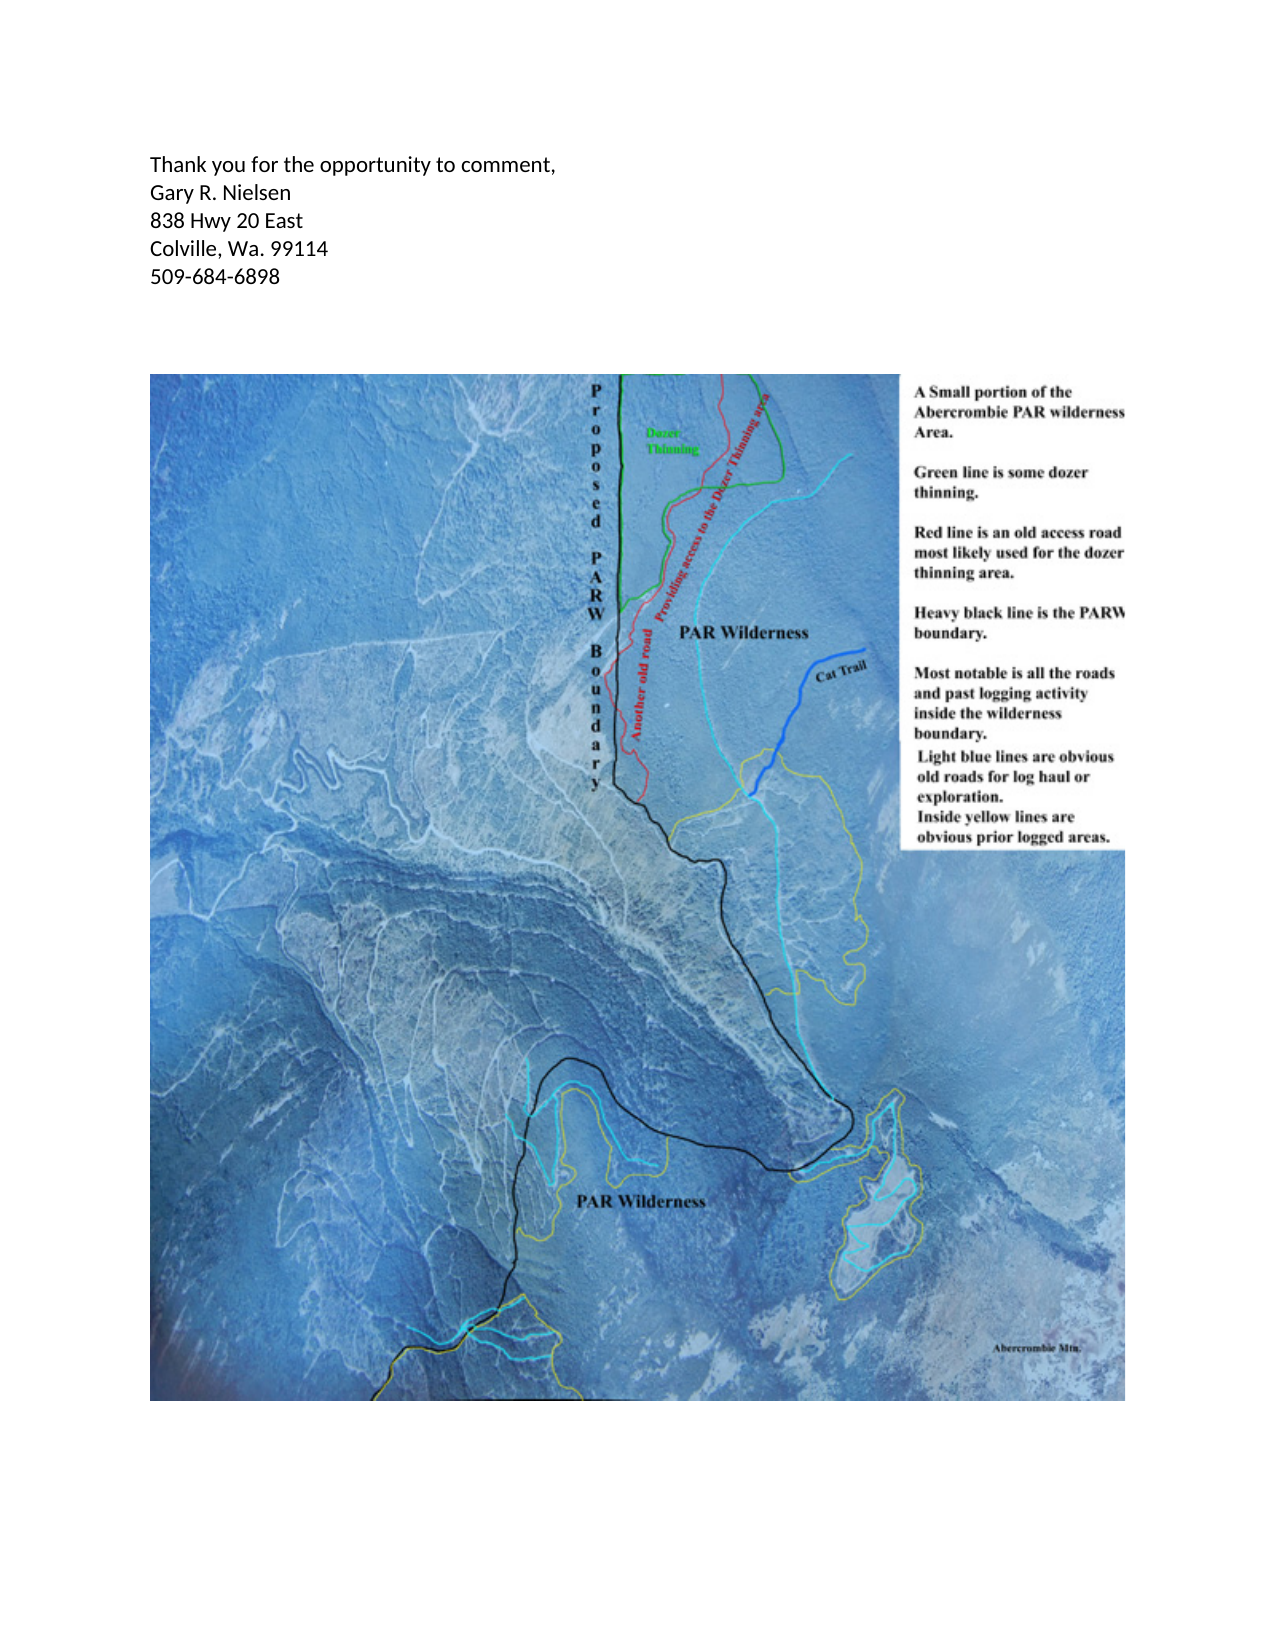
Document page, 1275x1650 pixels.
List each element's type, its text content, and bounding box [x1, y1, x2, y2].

text Thank you for the opportunity to comment, [150, 150, 1125, 178]
text Colville, Wa. 99114 [150, 234, 1125, 262]
text Gary R. Nielsen [150, 178, 1125, 206]
text 509-684-6898 [150, 262, 1125, 290]
text 838 Hwy 20 East [150, 206, 1125, 234]
picture [150, 374, 1125, 1401]
